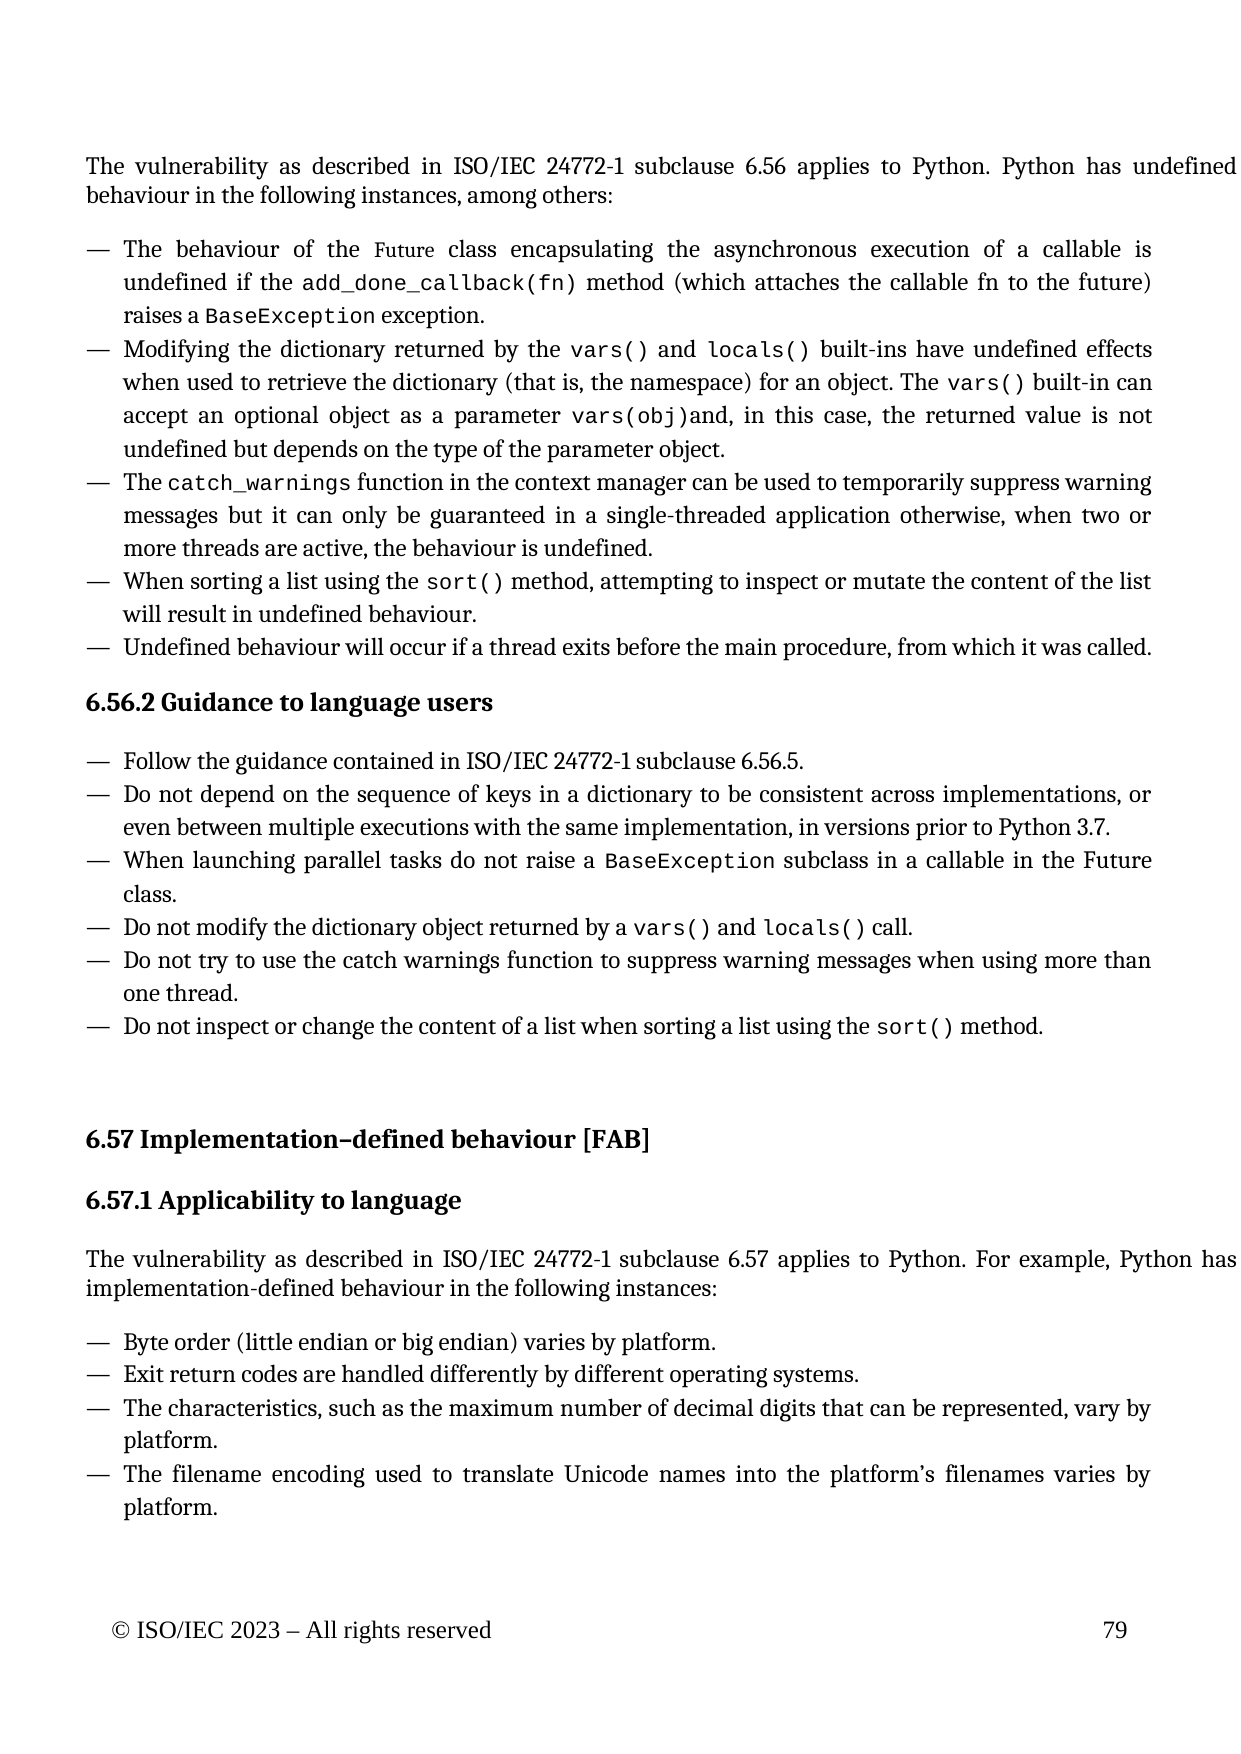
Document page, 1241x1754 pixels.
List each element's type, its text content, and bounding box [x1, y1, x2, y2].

text Undefined behaviour will occur if a thread exits before the main procedure, from which it was called. [86, 633, 1153, 662]
text Do not modify the dictionary object returned by a vars() and locals() call. [86, 913, 1153, 942]
text The vulnerability as described in ISO/IEC 24772-1 subclause 6.57 applies to Python. For example, Python has implementation-defined behaviour in the following instances: [86, 1245, 1238, 1302]
text The catch_warnings function in the context manager can be used to temporarily suppress warning messages but it can only be guaranteed in a single-threaded application otherwise, when two or more threads are active, the behaviour is undefined. [86, 467, 1153, 563]
text Do not inspect or change the content of a list when sorting a list using the sort() method. [86, 1012, 1153, 1041]
text When launching parallel tasks do not raise a BaseException subclass in a callable in the Future class. [86, 846, 1153, 908]
subtitle 6.57 Implementation–defined behaviour [FAB] [86, 1124, 1238, 1155]
text Do not try to use the catch warnings function to suppress warning messages when using more than one thread. [86, 946, 1153, 1008]
text Exit return codes are handled differently by different operating systems. [86, 1360, 1153, 1389]
text Do not depend on the sequence of keys in a dictionary to be consistent across implementations, or even between multiple executions with the same implementation, in versions prior to Python 3.7. [86, 780, 1153, 842]
text The filename encoding used to translate Unicode names into the platform’s filenames varies by platform. [86, 1459, 1153, 1521]
text The characteristics, such as the maximum number of decimal digits that can be represented, vary by platform. [86, 1393, 1153, 1455]
text The behaviour of the Future class encapsulating the asynchronous execution of a callable is undefined if the add_done_callback(fn) method (which attaches the callable fn to the future) raises a BaseException exception. [86, 235, 1153, 330]
text When sorting a list using the sort() method, attempting to inspect or mutate the content of the list will result in undefined behaviour. [86, 567, 1153, 629]
text Modifying the dictionary returned by the vars() and locals() built-ins have undefined effects when used to retrieve the dictionary (that is, the namespace) for an object. The vars() built-in can accept an optional object as a parameter vars(obj)and, in this case, the returned value is not undefined but depends on the type of the parameter object. [86, 334, 1153, 463]
subtitle 6.57.1 Applicability to language [86, 1185, 1238, 1216]
text Byte order (little endian or big endian) varies by platform. [86, 1327, 1153, 1356]
text Follow the guidance contained in ISO/IEC 24772-1 subclause 6.56.5. [86, 747, 1153, 776]
text The vulnerability as described in ISO/IEC 24772-1 subclause 6.56 applies to Python. Python has undefined behaviour in the following instances, among others: [86, 152, 1238, 210]
subtitle 6.56.2 Guidance to language users [86, 687, 1238, 718]
